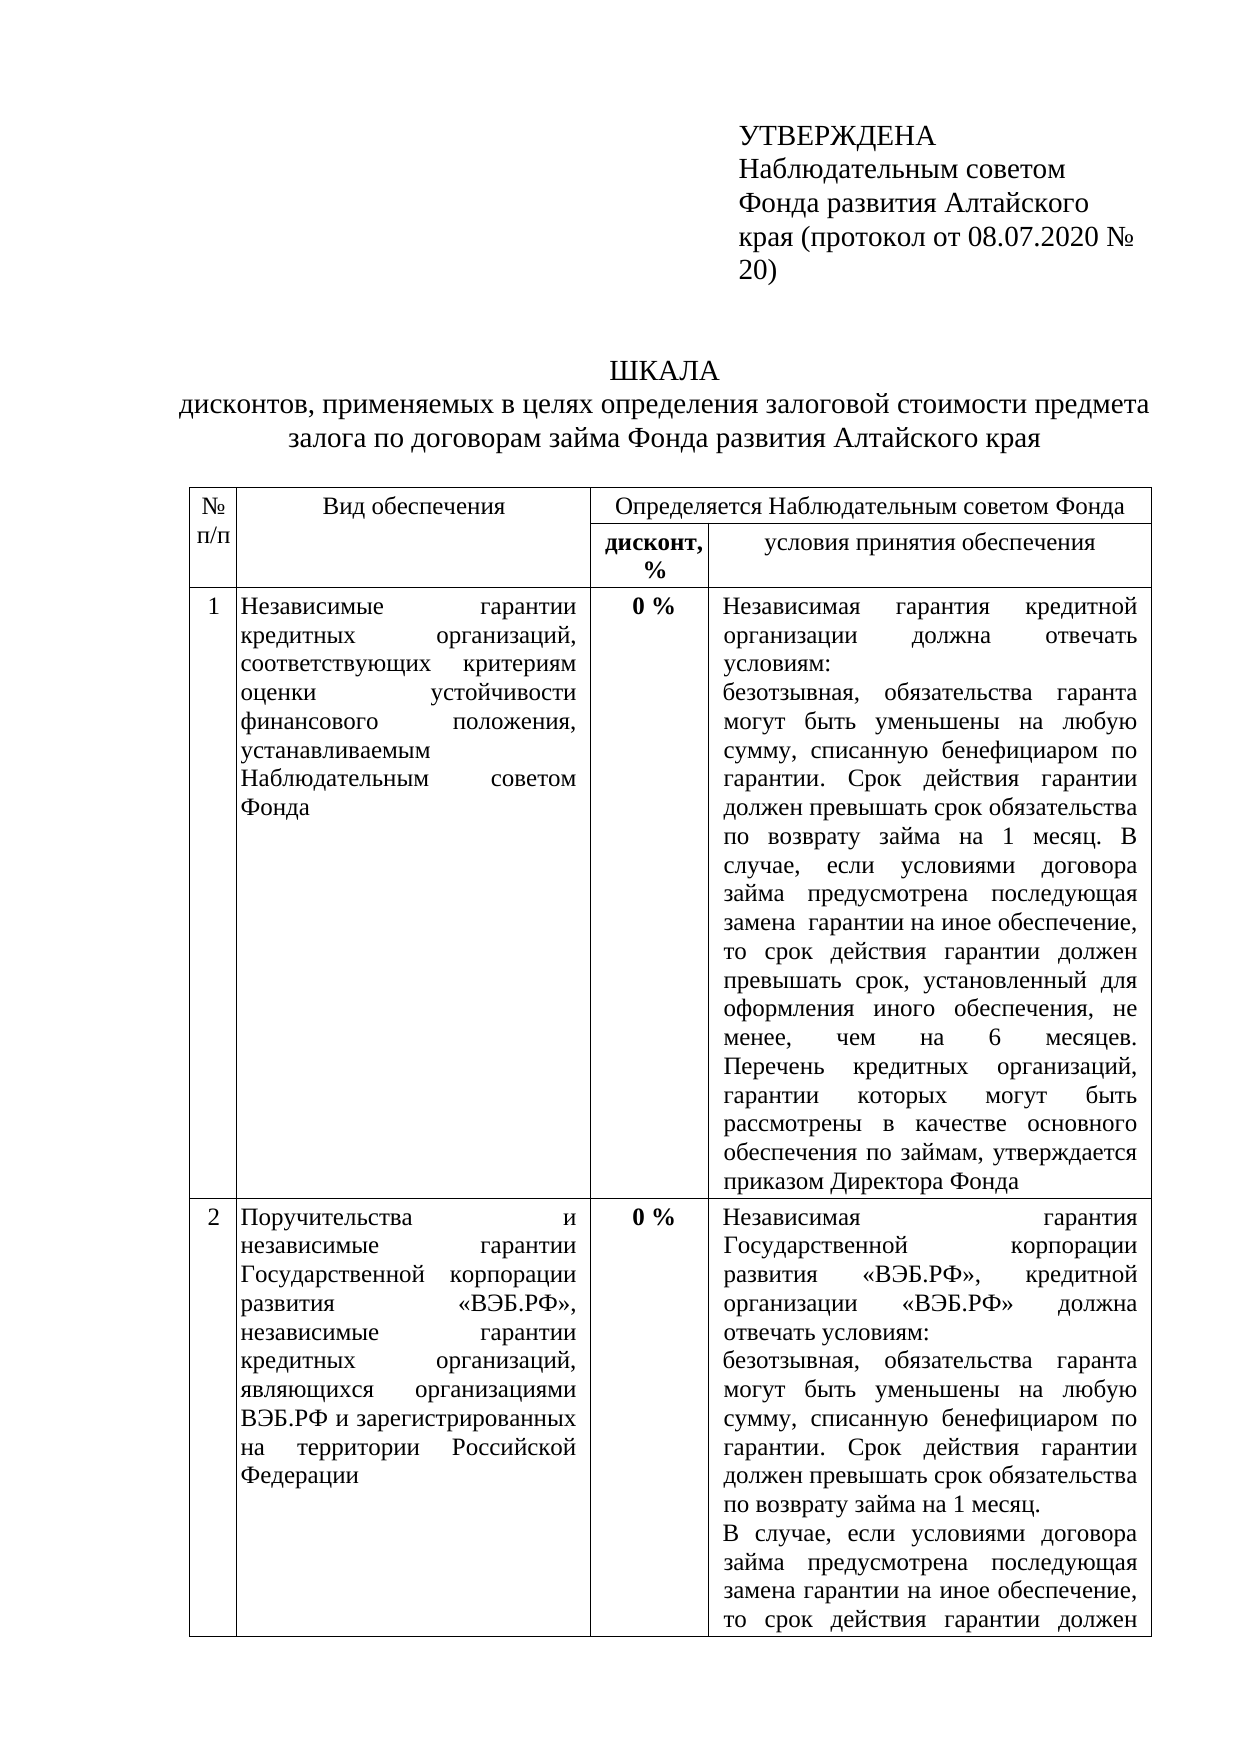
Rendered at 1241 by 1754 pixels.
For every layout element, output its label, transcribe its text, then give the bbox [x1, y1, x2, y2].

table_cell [237, 1199, 590, 1636]
text УТВЕРЖДЕНА [738, 118, 1152, 152]
text Наблюдательным советом Фонда развития Алтайского края (протокол от 08.07.2020 № 20) [738, 152, 1152, 286]
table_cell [709, 1199, 1151, 1636]
table_cell условия принятия обеспечения [709, 524, 1151, 587]
table_header № п/п [190, 488, 236, 587]
table_cell 2 [190, 1199, 236, 1636]
text ШКАЛА [177, 353, 1152, 386]
table_cell Независимая гарантия кредитной организации должна отвечать условиям: безотзывная, обязательства гаранта могут быть уменьшены на любую сумму, списанную бенефициаром по гарантии. Срок действия гарантии должен превышать срок обязательства по возврату займа на 1 месяц. В случае, если условиями договора займа предусмотрена последующая замена гарантии на иное обеспечение, то срок действия гарантии должен превышать срок, установленный для оформления иного обеспечения, не менее, чем на 6 месяцев. Перечень кредитных организаций, гарантии которых могут быть рассмотрены в качестве основного обеспечения по займам, утверждается приказом Директора Фонда [709, 588, 1151, 1198]
table_cell дисконт, % [591, 524, 708, 587]
table_cell 1 [190, 588, 236, 1198]
table_cell 0 % [591, 1199, 708, 1636]
table_cell Независимые гарантии кредитных организаций, соответствующих критериям оценки устойчивости финансового положения, устанавливаемым Наблюдательным советом Фонда [237, 588, 590, 1198]
text дисконтов, применяемых в целях определения залоговой стоимости предмета залога по договорам займа Фонда развития Алтайского края [177, 386, 1152, 453]
table_cell 0 % [591, 588, 708, 1198]
table_header Вид обеспечения [237, 488, 590, 587]
table_header Определяется Наблюдательным советом Фонда [591, 488, 1151, 523]
